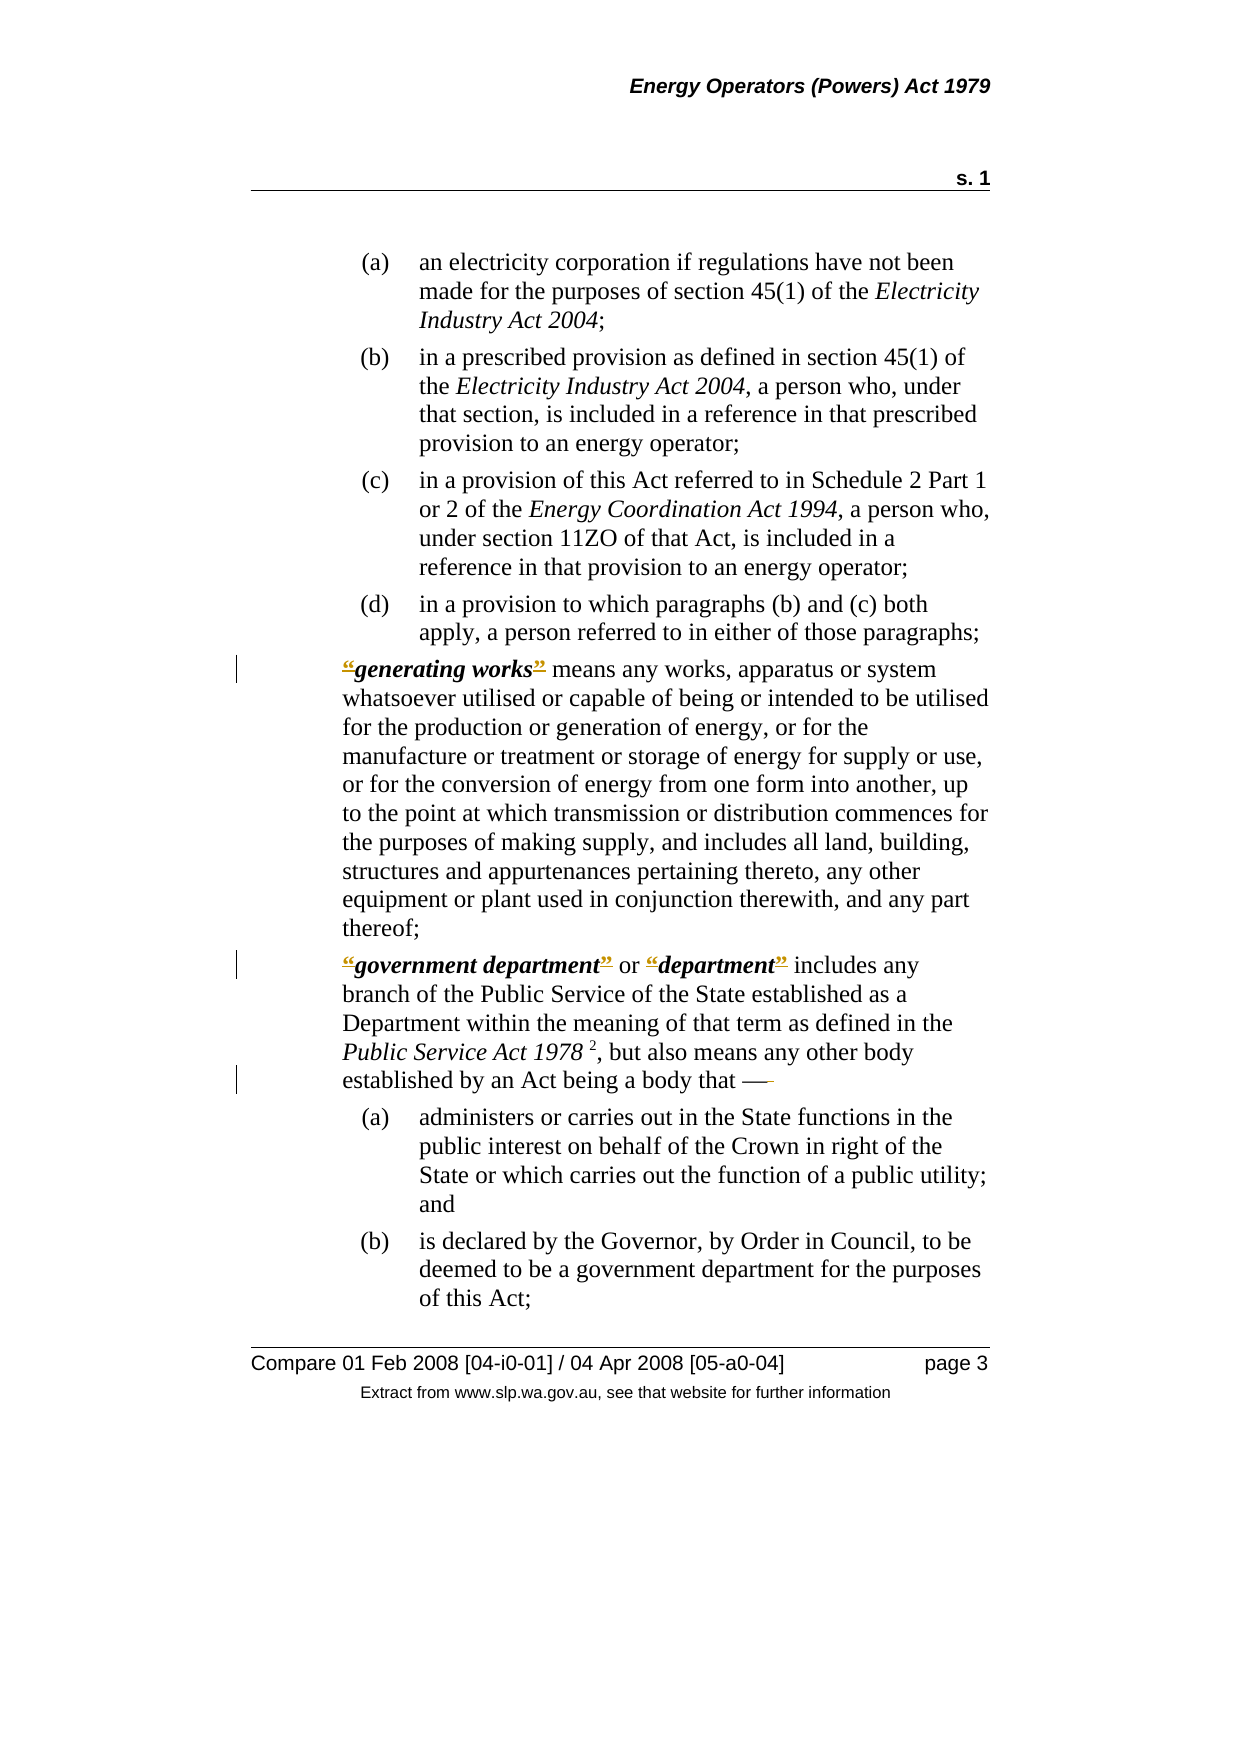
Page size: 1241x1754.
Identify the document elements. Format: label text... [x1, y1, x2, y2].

text (c) in a provision of this Act referred to in Schedule 2 Part 1 or 2 of the Energy Coordination Act 1994, a person who, under section 11ZO of that Act, is included in a reference in that provision to an energy operator; [251, 465, 990, 580]
text (b) is declared by the Governor, by Order in Council, to be deemed to be a government department for the purposes of this Act; [251, 1226, 990, 1312]
text (a) an electricity corporation if regulations have not been made for the purposes of section 45(1) of the Electricity Industry Act 2004; [251, 247, 990, 334]
text (d) in a provision to which paragraphs (b) and (c) both apply, a person referred to in either of those paragraphs; [251, 589, 990, 646]
text government department or department includes any branch of the Public Service of the State established as a Department within the meaning of that term as defined in the Public Service Act 1978 2, but also means any other body established by an Act being a body that — [251, 950, 990, 1094]
text (b) in a prescribed provision as defined in section 45(1) of the Electricity Industry Act 2004, a person who, under that section, is included in a reference in that prescribed provision to an energy operator; [251, 342, 990, 457]
text generating works means any works, apparatus or system whatsoever utilised or capable of being or intended to be utilised for the production or generation of energy, or for the manufacture or treatment or storage of energy for supply or use, or for the conversion of energy from one form into another, up to the point at which transmission or distribution commences for the purposes of making supply, and includes all land, building, structures and appurtenances pertaining thereto, any other equipment or plant used in conjunction therewith, and any part thereof; [251, 654, 990, 942]
text (a) administers or carries out in the State functions in the public interest on behalf of the Crown in right of the State or which carries out the function of a public utility; and [251, 1102, 990, 1217]
